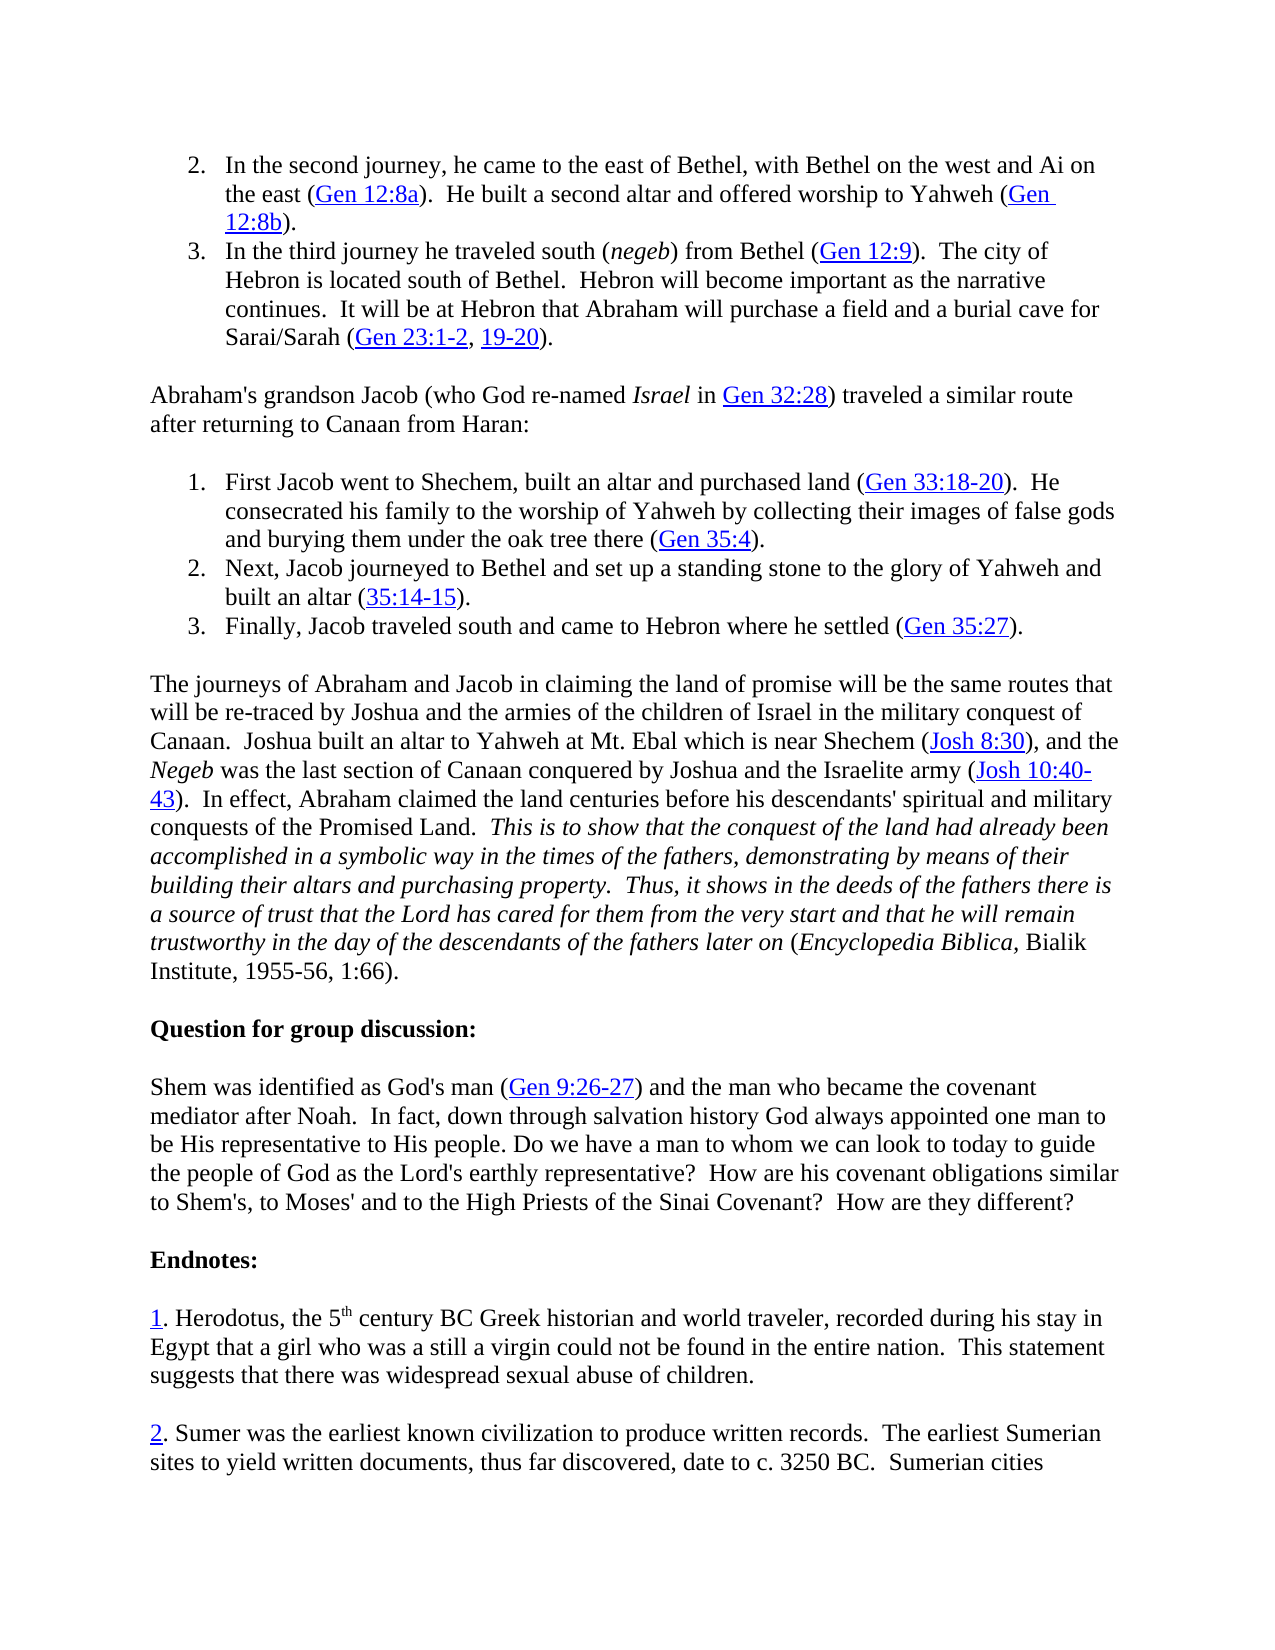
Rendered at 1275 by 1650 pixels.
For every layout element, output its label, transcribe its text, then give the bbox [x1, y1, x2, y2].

text 1. Herodotus, the 5th century BC Greek historian and world traveler, recorded during his stay in Egypt that a girl who was a still a virgin could not be found in the entire nation. This statement suggests that there was widespread sexual abuse of children. [150, 1303, 1125, 1389]
text Shem was identified as God's man (Gen 9:26-27) and the man who became the covenant mediator after Noah. In fact, down through salvation history God always appointed one man to be His representative to His people. Do we have a man to whom we can look to today to guide the people of God as the Lord's earthly representative? How are his covenant obligations similar to Shem's, to Moses' and to the High Priests of the Sinai Covenant? How are they different? [150, 1072, 1125, 1216]
list In the second journey, he came to the east of Bethel, with Bethel on the west and Ai on the east (Gen 12:8a). He built a second altar and offered worship to Yahweh (Gen 12:8b). [187, 150, 1125, 236]
text Endnotes: [150, 1245, 1125, 1274]
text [150, 1418, 1125, 1476]
list In the third journey he traveled south (negeb) from Bethel (Gen 12:9). The city of Hebron is located south of Bethel. Hebron will become important as the narrative continues. It will be at Hebron that Abraham will purchase a field and a burial cave for Sarai/Sarah (Gen 23:1-2, 19-20). [187, 236, 1125, 351]
text Question for group discussion: [150, 1014, 1125, 1043]
list First Jacob went to Shechem, built an altar and purchased land (Gen 33:18-20). He consecrated his family to the worship of Yahweh by collecting their images of false gods and burying them under the oak tree there (Gen 35:4). [187, 467, 1125, 553]
list Next, Jacob journeyed to Bethel and set up a standing stone to the glory of Yahweh and built an altar (35:14-15). [187, 553, 1125, 611]
text The journeys of Abraham and Jacob in claiming the land of promise will be the same routes that will be re-traced by Joshua and the armies of the children of Israel in the military conquest of Canaan. Joshua built an altar to Yahweh at Mt. Ebal which is near Shechem (Josh 8:30), and the Negeb was the last section of Canaan conquered by Joshua and the Israelite army (Josh 10:40-43). In effect, Abraham claimed the land centuries before his descendants' spiritual and military conquests of the Promised Land. This is to show that the conquest of the land had already been accomplished in a symbolic way in the times of the fathers, demonstrating by means of their building their altars and purchasing property. Thus, it shows in the deeds of the fathers there is a source of trust that the Lord has cared for them from the very start and that he will remain trustworthy in the day of the descendants of the fathers later on (Encyclopedia Biblica, Bialik Institute, 1955-56, 1:66). [150, 669, 1125, 985]
list Finally, Jacob traveled south and came to Hebron where he settled (Gen 35:27). [187, 611, 1125, 639]
text Abraham's grandson Jacob (who God re-named Israel in Gen 32:28) traveled a similar route after returning to Canaan from Haran: [150, 380, 1125, 438]
